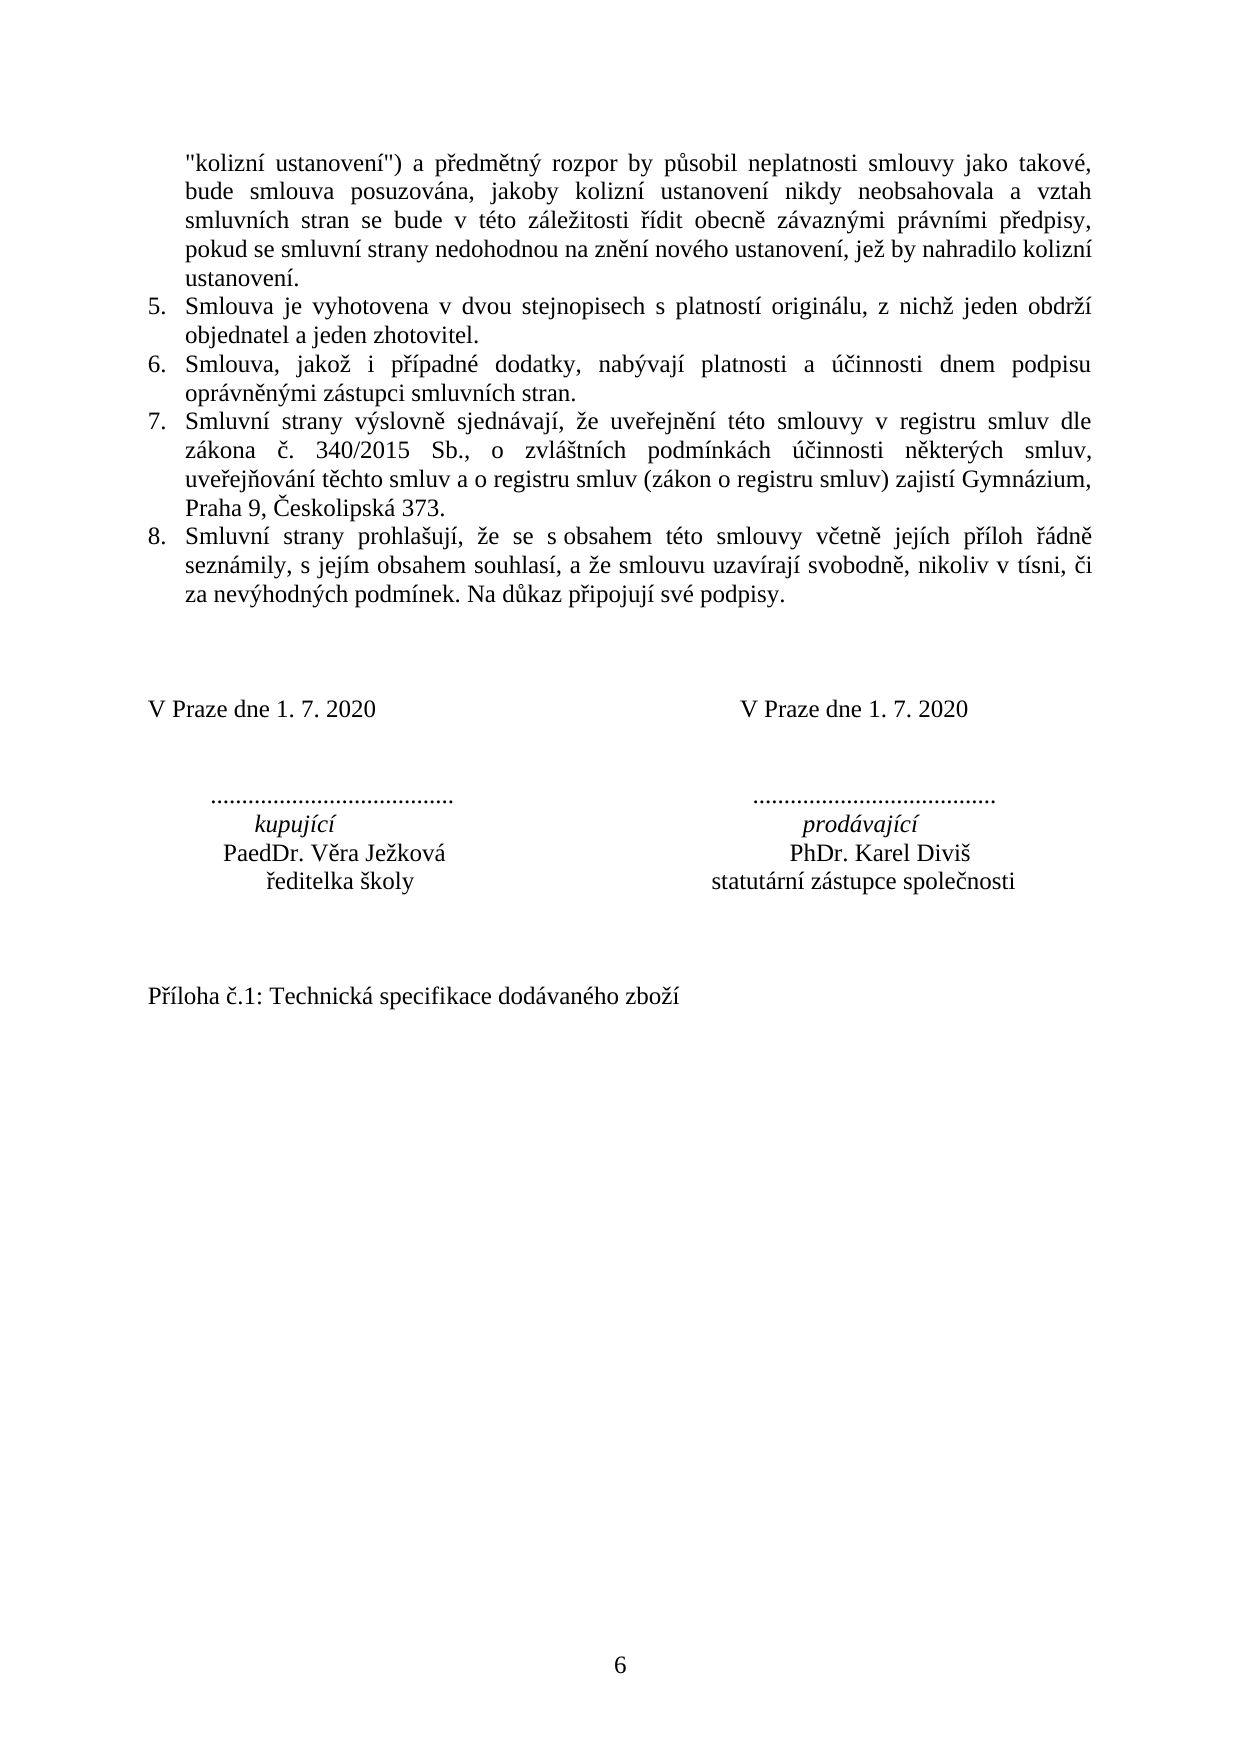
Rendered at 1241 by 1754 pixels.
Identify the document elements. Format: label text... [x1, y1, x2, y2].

text Příloha č.1: Technická specifikace dodávaného zboží [148, 981, 1092, 1010]
list Smlouva je vyhotovena v dvou stejnopisech s platností originálu, z nichž jeden obdrží objednatel a jeden zhotovitel. [148, 291, 1092, 349]
text PaedDr. Věra Ježková PhDr. Karel Diviš [148, 838, 1092, 866]
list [148, 148, 1092, 291]
text ....................................... ....................................... [148, 780, 1092, 809]
list Smluvní strany prohlašují, že se s obsahem této smlouvy včetně jejích příloh řádně seznámily, s jejím obsahem souhlasí, a že smlouvu uzavírají svobodně, nikoliv v tísni, či za nevýhodných podmínek. Na důkaz připojují své podpisy. [148, 521, 1092, 608]
subtitle V Praze dne 1. 7. 2020 V Praze dne 1. 7. 2020 [148, 694, 1092, 723]
list Smlouva, jakož i případné dodatky, nabývají platnosti a účinnosti dnem podpisu oprávněnými zástupci smluvních stran. [148, 349, 1092, 406]
text kupující prodávající [148, 809, 1092, 838]
text ředitelka školy statutární zástupce společnosti [148, 866, 1092, 895]
list Smluvní strany výslovně sjednávají, že uveřejnění této smlouvy v registru smluv dle zákona č. 340/2015 Sb., o zvláštních podmínkách účinnosti některých smluv, uveřejňování těchto smluv a o registru smluv (zákon o registru smluv) zajistí Gymnázium, Praha 9, Českolipská 373. [148, 406, 1092, 521]
